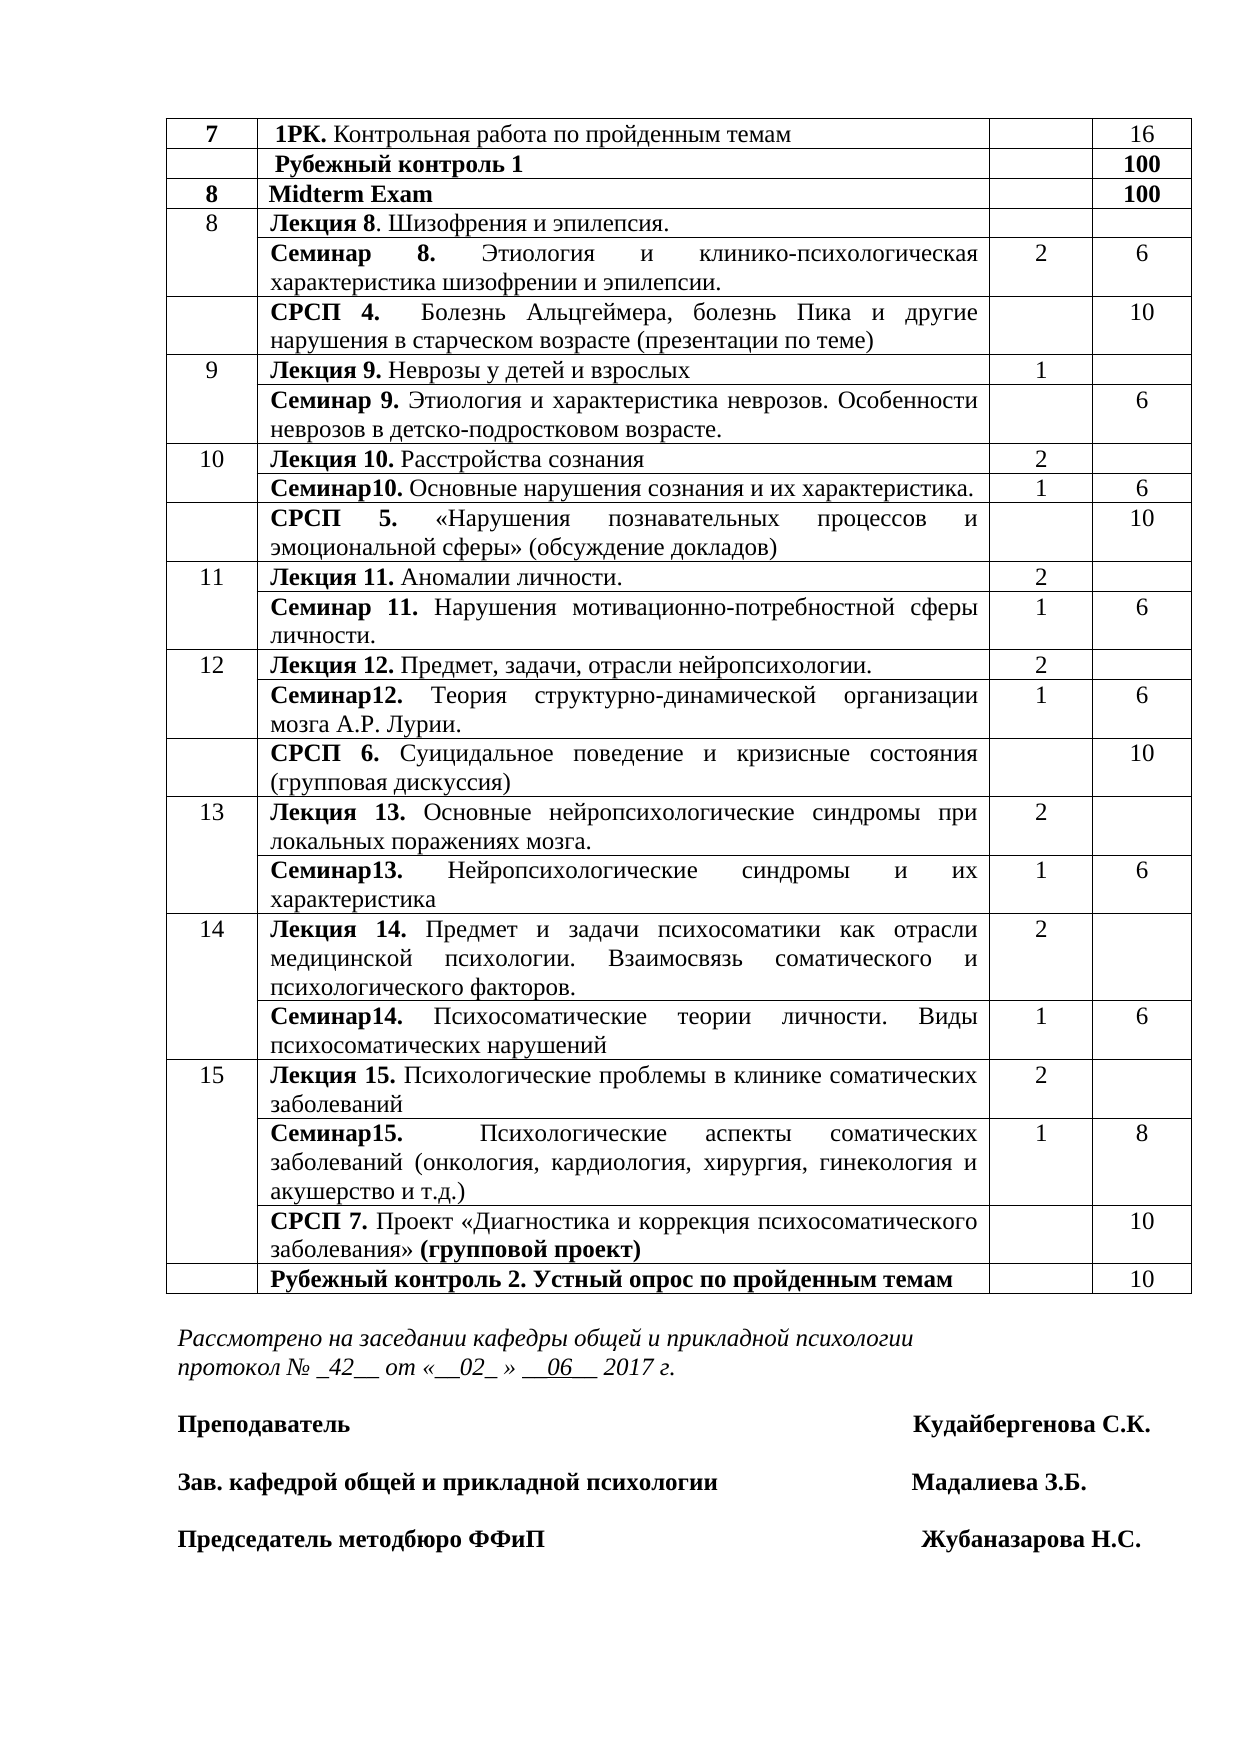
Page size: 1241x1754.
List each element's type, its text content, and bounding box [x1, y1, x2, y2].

table_cell 15 [167, 1060, 257, 1263]
table_cell Лекция 13. Основные нейропсихологические синдромы при локальных поражениях мозга. [258, 797, 989, 854]
table_cell 11 [167, 562, 257, 649]
table_cell 9 [167, 355, 257, 443]
table_cell Рубежный контроль 1 [258, 149, 989, 178]
table_cell Рубежный контроль 2. Устный опрос по пройденным темам [258, 1264, 989, 1293]
table_cell 2 [990, 562, 1092, 591]
text Зав. кафедрой общей и прикладной психологии Мадалиева З.Б. [177, 1467, 1152, 1495]
table_cell Семинар15. Психологические аспекты соматических заболеваний (онкология, кардиология, хирургия, гинекология и акушерство и т.д.) [258, 1119, 989, 1205]
table_cell 10 [1093, 503, 1191, 561]
table_cell Лекция 11. Аномалии личности. [258, 562, 989, 591]
table_cell 1 [990, 592, 1092, 649]
text Преподаватель Кудайбергенова С.К. [177, 1409, 1152, 1438]
table_cell 1РК. Контрольная работа по пройденным темам [258, 119, 989, 148]
table_cell [1093, 444, 1191, 472]
table_cell Семинар12. Теория структурно-динамической организации мозга А.Р. Лурии. [258, 680, 989, 737]
table_cell СРСП 7. Проект «Диагностика и коррекция психосоматического заболевания» (групповой проект) [258, 1206, 989, 1263]
table_cell [167, 1264, 257, 1293]
table_cell 2 [990, 238, 1092, 296]
table_cell 6 [1093, 1001, 1191, 1059]
table_cell 2 [990, 650, 1092, 679]
table_cell Семинар13. Нейропсихологические синдромы и их характеристика [258, 856, 989, 913]
table_cell Лекция 12. Предмет, задачи, отрасли нейропсихологии. [258, 650, 989, 679]
table_cell [990, 739, 1092, 796]
table_cell 16 [1093, 119, 1191, 148]
table_cell [167, 149, 257, 178]
table_cell 10 [167, 444, 257, 502]
table_cell [1093, 562, 1191, 591]
table_cell 6 [1093, 238, 1191, 296]
table_cell Лекция 14. Предмет и задачи психосоматики как отрасли медицинской психологии. Взаимосвязь соматического и психологического факторов. [258, 914, 989, 1000]
table_cell 10 [1093, 297, 1191, 354]
table_cell Семинар 11. Нарушения мотивационно-потребностной сферы личности. [258, 592, 989, 649]
table_cell [1093, 797, 1191, 854]
table_cell 1 [990, 1119, 1092, 1205]
table_cell [990, 385, 1092, 443]
table_cell 1 [990, 856, 1092, 913]
text протокол № _42__ от «__02_ » __06__ 2017 г. [177, 1352, 1152, 1380]
table_cell 12 [167, 650, 257, 737]
table_cell Лекция 10. Расстройства сознания [258, 444, 989, 472]
table_cell 100 [1093, 179, 1191, 207]
table_cell [990, 149, 1092, 178]
table_cell 2 [990, 797, 1092, 854]
table_cell [990, 119, 1092, 148]
table_cell 8 [167, 209, 257, 296]
table_cell Лекция 8. Шизофрения и эпилепсия. [258, 209, 989, 237]
table_cell [990, 179, 1092, 207]
table_cell 100 [1093, 149, 1191, 178]
text Рассмотрено на заседании кафедры общей и прикладной психологии [177, 1323, 1152, 1352]
table_cell [990, 503, 1092, 561]
table_cell 13 [167, 797, 257, 913]
table_cell 14 [167, 914, 257, 1059]
table_cell 2 [990, 1060, 1092, 1117]
table_cell 6 [1093, 385, 1191, 443]
table_cell 6 [1093, 856, 1191, 913]
table_cell 7 [167, 119, 257, 148]
table_cell Лекция 15. Психологические проблемы в клинике соматических заболеваний [258, 1060, 989, 1117]
table_cell Midterm Exam [258, 179, 989, 207]
table_cell Семинар10. Основные нарушения сознания и их характеристика. [258, 474, 989, 502]
table_cell Семинар14. Психосоматические теории личности. Виды психосоматических нарушений [258, 1001, 989, 1059]
table_cell [990, 1264, 1092, 1293]
table_cell 8 [167, 179, 257, 207]
table_cell [1093, 1060, 1191, 1117]
table_cell 1 [990, 474, 1092, 502]
table_cell [167, 739, 257, 796]
table_cell [1093, 209, 1191, 237]
text Председатель методбюро ФФиП Жубаназарова Н.С. [177, 1524, 1152, 1553]
table_cell 6 [1093, 592, 1191, 649]
table_cell 1 [990, 355, 1092, 384]
table_cell [1093, 650, 1191, 679]
table_cell СРСП 5. «Нарушения познавательных процессов и эмоциональной сферы» (обсуждение докладов) [258, 503, 989, 561]
table_cell [1093, 914, 1191, 1000]
table_cell [1093, 355, 1191, 384]
table_cell [990, 209, 1092, 237]
table_cell [167, 503, 257, 561]
table_cell 1 [990, 680, 1092, 737]
table_cell 1 [990, 1001, 1092, 1059]
table_cell 6 [1093, 680, 1191, 737]
table_cell 10 [1093, 739, 1191, 796]
table_cell [990, 1206, 1092, 1263]
table_cell 2 [990, 444, 1092, 472]
table_cell 2 [990, 914, 1092, 1000]
table_cell 10 [1093, 1206, 1191, 1263]
table_cell 8 [1093, 1119, 1191, 1205]
table_cell СРСП 4. Болезнь Альцгеймера, болезнь Пика и другие нарушения в старческом возрасте (презентации по теме) [258, 297, 989, 354]
table_cell Семинар 9. Этиология и характеристика неврозов. Особенности неврозов в детско-подростковом возрасте. [258, 385, 989, 443]
table_cell Семинар 8. Этиология и клинико-психологическая характеристика шизофрении и эпилепсии. [258, 238, 989, 296]
table_cell Лекция 9. Неврозы у детей и взрослых [258, 355, 989, 384]
table_cell 6 [1093, 474, 1191, 502]
table_cell [167, 297, 257, 354]
table_cell 10 [1093, 1264, 1191, 1293]
table_cell СРСП 6. Суицидальное поведение и кризисные состояния (групповая дискуссия) [258, 739, 989, 796]
table_cell [990, 297, 1092, 354]
